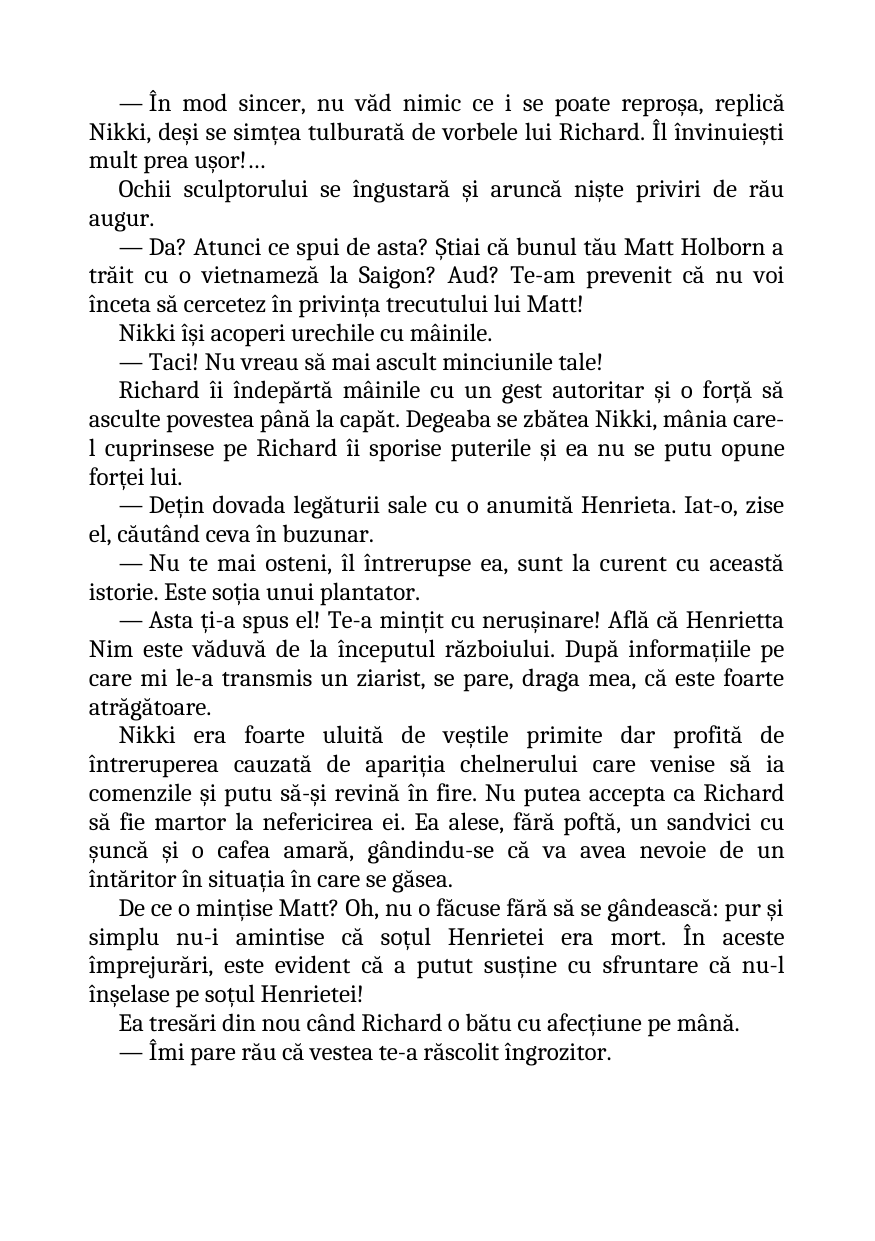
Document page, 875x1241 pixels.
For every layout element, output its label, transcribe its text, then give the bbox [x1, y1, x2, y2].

text Nikki își acoperi urechile cu mâinile. [89, 319, 785, 347]
text De ce o mințise Matt? Oh, nu o făcuse fără să se gândească: pur și simplu nu-i amintise că soțul Henrietei era mort. În aceste împrejurări, este evident că a putut susține cu sfruntare că nu-l înșelase pe soțul Henrietei! [89, 894, 785, 1009]
text — Îmi pare rău că vestea te-a răscolit îngrozitor. [89, 1037, 785, 1066]
text — În mod sincer, nu văd nimic ce i se poate reproșa, replică Nikki, deși se simțea tulburată de vorbele lui Richard. Îl învinuiești mult prea ușor!… [89, 89, 785, 175]
text — Taci! Nu vreau să mai ascult minciunile tale! [89, 347, 785, 376]
text Ea tresări din nou când Richard o bătu cu afecțiune pe mână. [89, 1009, 785, 1037]
text — Da? Atunci ce spui de asta? Știai că bunul tău Matt Holborn a trăit cu o vietnameză la Saigon? Aud? Te-am prevenit că nu voi înceta să cercetez în privința trecutului lui Matt! [89, 232, 785, 319]
text — Asta ți-a spus el! Te-a mințit cu nerușinare! Află că Henrietta Nim este văduvă de la începutul războiului. După informațiile pe care mi le-a transmis un ziarist, se pare, draga mea, că este foarte atrăgătoare. [89, 606, 785, 721]
text Ochii sculptorului se îngustară și aruncă niște priviri de rău augur. [89, 175, 785, 232]
text Nikki era foarte uluită de veștile primite dar profită de întreruperea cauzată de apariția chelnerului care venise să ia comenzile și putu să-și revină în fire. Nu putea accepta ca Richard să fie martor la nefericirea ei. Ea alese, fără poftă, un sandvici cu șuncă și o cafea amară, gândindu-se că va avea nevoie de un întăritor în situația în care se găsea. [89, 721, 785, 894]
text Richard îi îndepărtă mâinile cu un gest autoritar și o forță să asculte povestea până la capăt. Degeaba se zbătea Nikki, mânia care-l cuprinsese pe Richard îi sporise puterile și ea nu se putu opune forței lui. [89, 376, 785, 491]
text — Dețin dovada legăturii sale cu o anumită Henrieta. Iat-o, zise el, căutând ceva în buzunar. [89, 491, 785, 549]
text — Nu te mai osteni, îl întrerupse ea, sunt la curent cu această istorie. Este soția unui plantator. [89, 549, 785, 606]
